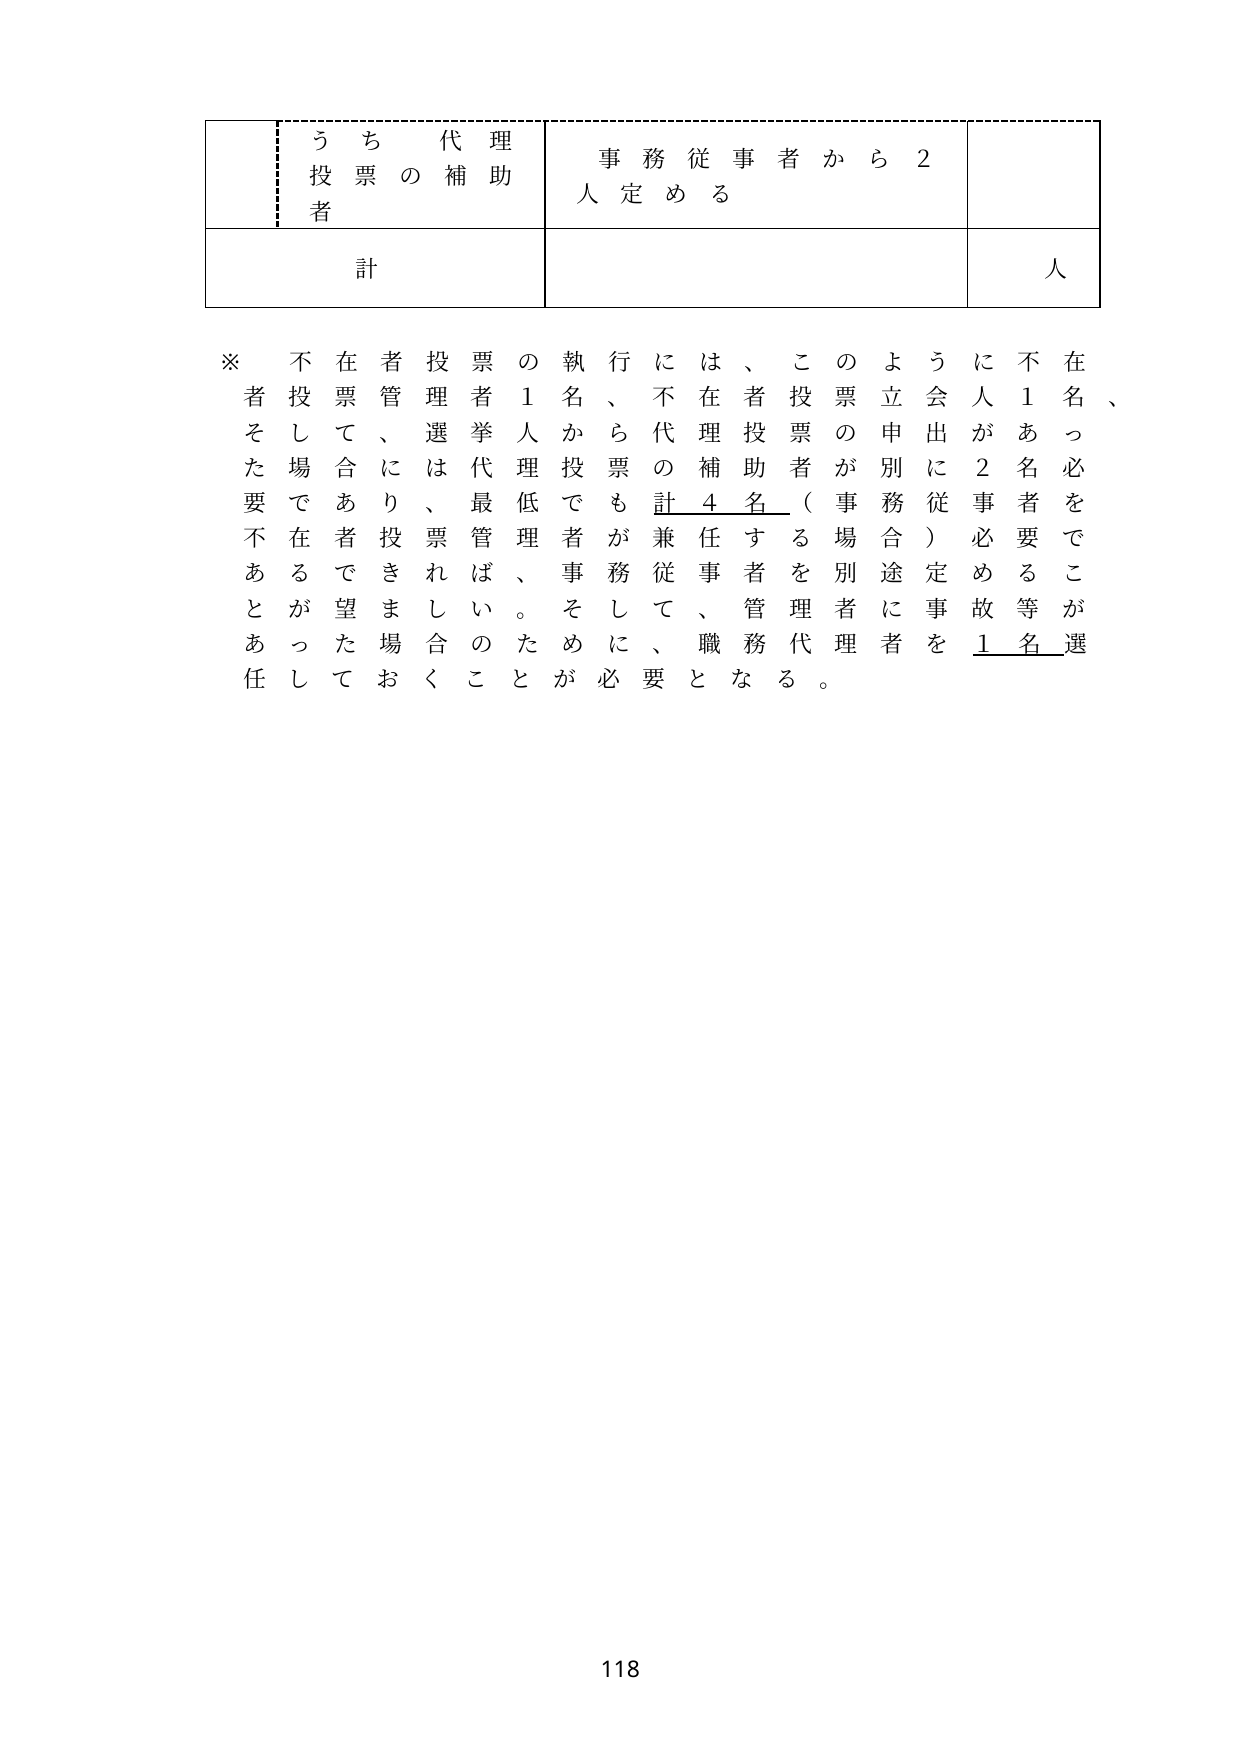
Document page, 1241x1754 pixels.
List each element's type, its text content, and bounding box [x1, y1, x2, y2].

table_cell [968, 120, 1099, 228]
table_cell 人 [968, 229, 1099, 307]
table_cell [206, 121, 277, 228]
text ※ 不在者投票の執行には、このように不在者投票管理者１名、不在者投票立会人１名、そして、選挙人から代理投票の申出があった場合には代理投票の補助者が別に２名必要であり、最低でも計４名（事務従事者を不在者投票管理者が兼任する場合）必要であるできれば、事務従事者を別途定めることが望ましい。そして、管理者に事故等があった場合のために、職務代理者を１名選任しておくことが必要となる。 [220, 343, 1108, 695]
table_cell 計 [206, 229, 544, 307]
table_cell 事務従事者から２人定める [546, 120, 968, 228]
table_cell [546, 229, 967, 307]
table_cell うち 代理投票の補助者 [278, 120, 544, 228]
